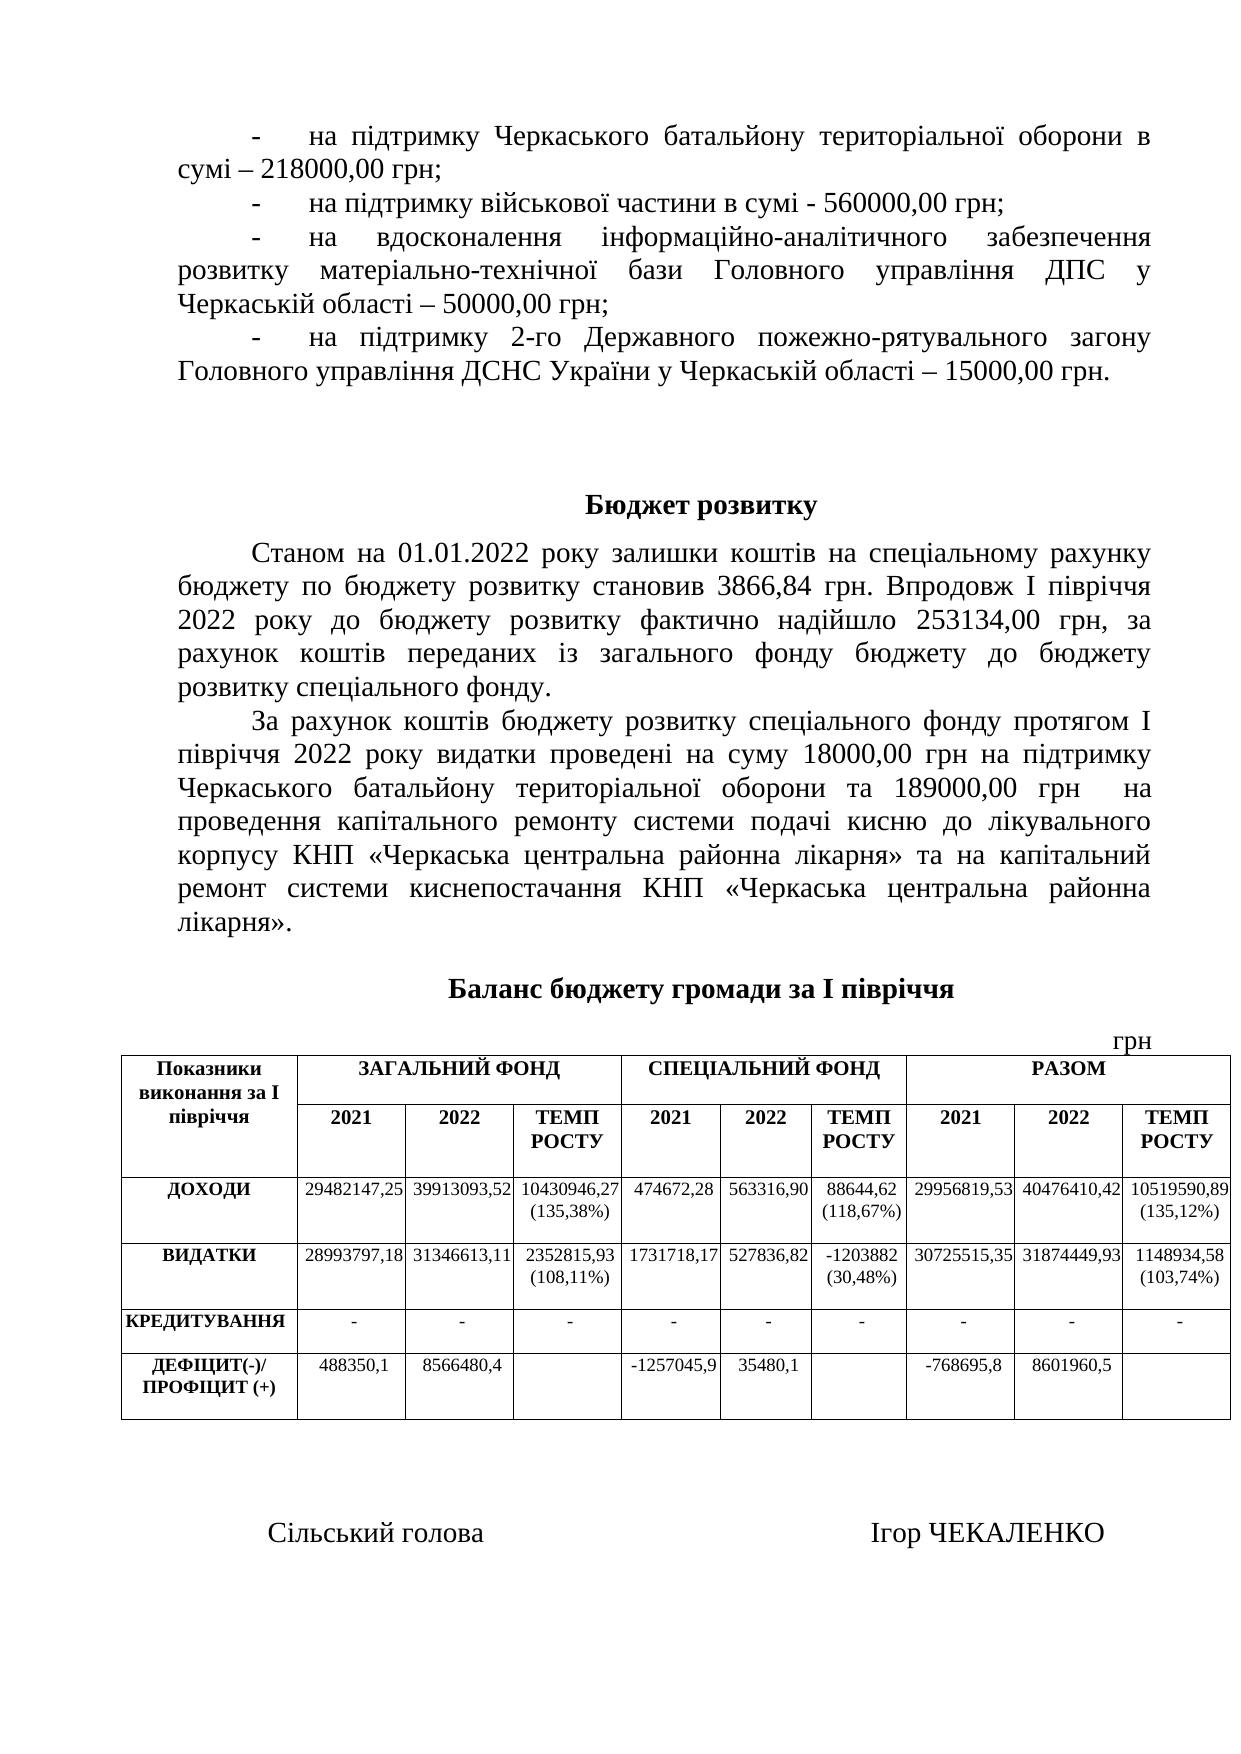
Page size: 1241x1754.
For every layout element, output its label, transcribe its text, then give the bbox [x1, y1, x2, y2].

table_cell ТЕМП РОСТУ [1123, 1105, 1230, 1177]
table_cell 29482147,25 [298, 1178, 405, 1243]
table_header РАЗОМ [907, 1056, 1230, 1104]
table_cell 563316,90 [721, 1178, 811, 1243]
table_cell 39913093,52 [406, 1178, 513, 1243]
table_cell ДЕФІЦИТ(-)/ ПРОФІЦИТ (+) [122, 1354, 297, 1419]
table_cell 527836,82 [721, 1244, 811, 1309]
table_cell 40476410,42 [1015, 1178, 1122, 1243]
table_cell - [721, 1310, 811, 1353]
text Бюджет розвитку [177, 487, 1152, 521]
table_cell -768695,8 [907, 1354, 1014, 1419]
table_cell 31346613,11 [406, 1244, 513, 1309]
list на підтримку 2-го Державного пожежно-рятувального загону Головного управління ДСНС України у Черкаській області – 15000,00 грн. [177, 319, 1152, 386]
table_cell 488350,1 [298, 1354, 405, 1419]
text грн [177, 1024, 1152, 1055]
table_cell 28993797,18 [298, 1244, 405, 1309]
table_cell КРЕДИТУВАННЯ [122, 1310, 297, 1353]
table_cell - [1123, 1310, 1230, 1353]
text Станом на 01.01.2022 року залишки коштів на спеціальному рахунку бюджету по бюджету розвитку становив 3866,84 грн. Впродовж І півріччя 2022 року до бюджету розвитку фактично надійшло 253134,00 грн, за рахунок коштів переданих із загального фонду бюджету до бюджету розвитку спеціального фонду. [177, 535, 1152, 703]
table_cell 2021 [622, 1105, 720, 1177]
text Баланс бюджету громади за І півріччя [177, 971, 1152, 1004]
table_cell ДОХОДИ [122, 1178, 297, 1243]
table_cell ТЕМП РОСТУ [812, 1105, 906, 1177]
table_cell ТЕМП РОСТУ [514, 1105, 621, 1177]
text Сільський голова Ігор ЧЕКАЛЕНКО [177, 1515, 1152, 1548]
table_cell - [1015, 1310, 1122, 1353]
table_cell 30725515,35 [907, 1244, 1014, 1309]
table_cell - [514, 1310, 621, 1353]
table_cell 1148934,58 (103,74%) [1123, 1244, 1230, 1309]
table_cell 88644,62 (118,67%) [812, 1178, 906, 1243]
table_cell -1257045,9 [622, 1354, 720, 1419]
list на підтримку військової частини в сумі - 560000,00 грн; [177, 185, 1152, 219]
table_header ЗАГАЛЬНИЙ ФОНД [298, 1056, 621, 1104]
table_header СПЕЦІАЛЬНИЙ ФОНД [622, 1056, 906, 1104]
table_cell 2022 [406, 1105, 513, 1177]
table_cell -1203882 (30,48%) [812, 1244, 906, 1309]
table_cell - [812, 1310, 906, 1353]
table_cell 2021 [907, 1105, 1014, 1177]
table_cell ВИДАТКИ [122, 1244, 297, 1309]
table_cell - [406, 1310, 513, 1353]
list на підтримку Черкаського батальйону територіальної оборони в сумі – 218000,00 грн; [177, 118, 1152, 185]
table_cell 31874449,93 [1015, 1244, 1122, 1309]
table_cell 10430946,27 (135,38%) [514, 1178, 621, 1243]
list на вдосконалення інформаційно-аналітичного забезпечення розвитку матеріально-технічної бази Головного управління ДПС у Черкаській області – 50000,00 грн; [177, 219, 1152, 319]
table_cell - [907, 1310, 1014, 1353]
table_cell 2022 [1015, 1105, 1122, 1177]
table_cell [812, 1354, 906, 1419]
table_header Показники виконання за І півріччя [122, 1056, 297, 1177]
table_cell 2021 [298, 1105, 405, 1177]
table_cell 2022 [721, 1105, 811, 1177]
table_cell - [298, 1310, 405, 1353]
table_cell 35480,1 [721, 1354, 811, 1419]
table_cell 8566480,4 [406, 1354, 513, 1419]
table_cell [1123, 1354, 1230, 1419]
table_cell 474672,28 [622, 1178, 720, 1243]
table_cell 29956819,53 [907, 1178, 1014, 1243]
text За рахунок коштів бюджету розвитку спеціального фонду протягом І півріччя 2022 року видатки проведені на суму 18000,00 грн на підтримку Черкаського батальйону територіальної оборони та 189000,00 грн на проведення капітального ремонту системи подачі кисню до лікувального корпусу КНП «Черкаська центральна районна лікарня» та на капітальний ремонт системи киснепостачання КНП «Черкаська центральна районна лікарня». [177, 703, 1152, 937]
table_cell 2352815,93 (108,11%) [514, 1244, 621, 1309]
table_cell - [622, 1310, 720, 1353]
table_cell 10519590,89 (135,12%) [1123, 1178, 1230, 1243]
table_cell 8601960,5 [1015, 1354, 1122, 1419]
table_cell [514, 1354, 621, 1419]
table_cell 1731718,17 [622, 1244, 720, 1309]
